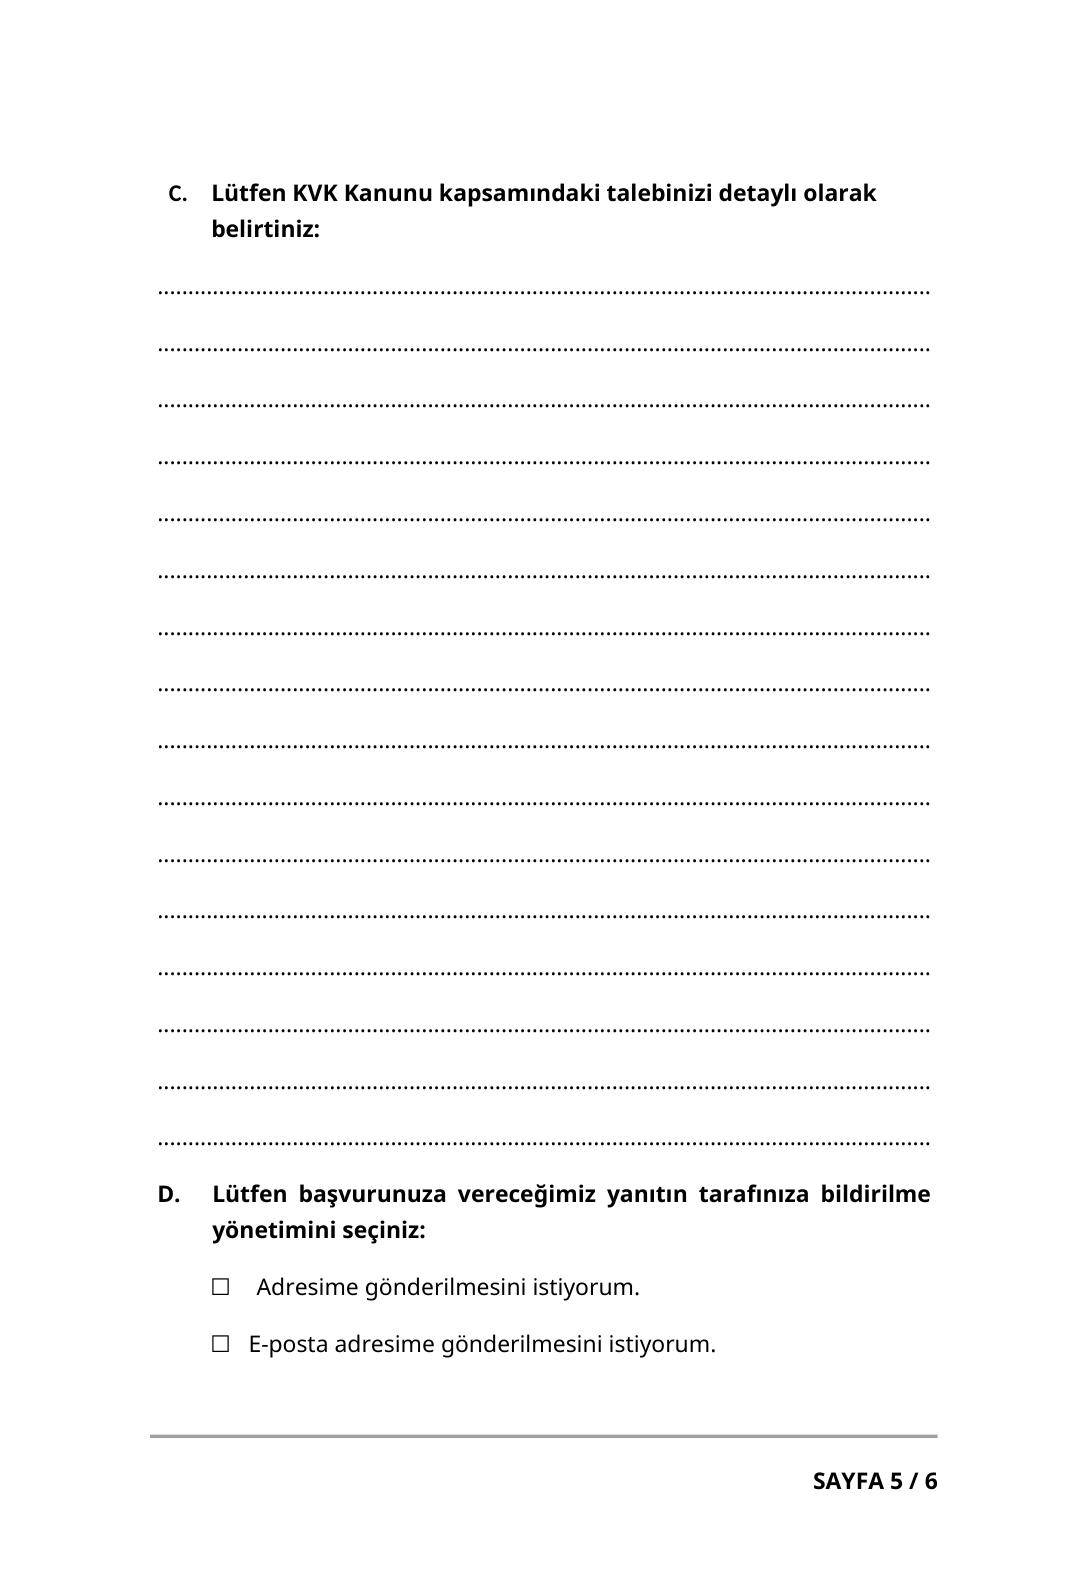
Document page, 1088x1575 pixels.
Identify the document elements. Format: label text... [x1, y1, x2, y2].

text .............................................................................................................................. [157, 951, 932, 982]
text D. Lütfen başvurunuza vereceğimiz yanıtın tarafınıza bildirilme yönetimini seçiniz: [157, 1178, 932, 1245]
text .............................................................................................................................. [157, 1064, 932, 1096]
text .............................................................................................................................. [157, 1008, 932, 1039]
text ☐ E-posta adresime gönderilmesini istiyorum. [150, 1328, 945, 1359]
text ☐ Adresime gönderilmesini istiyorum. [150, 1271, 945, 1302]
text .............................................................................................................................. [157, 781, 932, 812]
text .............................................................................................................................. [157, 667, 932, 698]
text .............................................................................................................................. [157, 383, 932, 414]
text .............................................................................................................................. [157, 837, 932, 869]
text .............................................................................................................................. [157, 610, 932, 642]
text .............................................................................................................................. [157, 1121, 932, 1153]
text .............................................................................................................................. [157, 894, 932, 926]
text .............................................................................................................................. [157, 327, 932, 358]
text .............................................................................................................................. [157, 724, 932, 755]
text .............................................................................................................................. [157, 497, 932, 528]
list Lütfen KVK Kanunu kapsamındaki talebinizi detaylı olarak belirtiniz: [169, 177, 937, 244]
text .............................................................................................................................. [157, 270, 932, 301]
text .............................................................................................................................. [157, 554, 932, 585]
text .............................................................................................................................. [157, 440, 932, 471]
